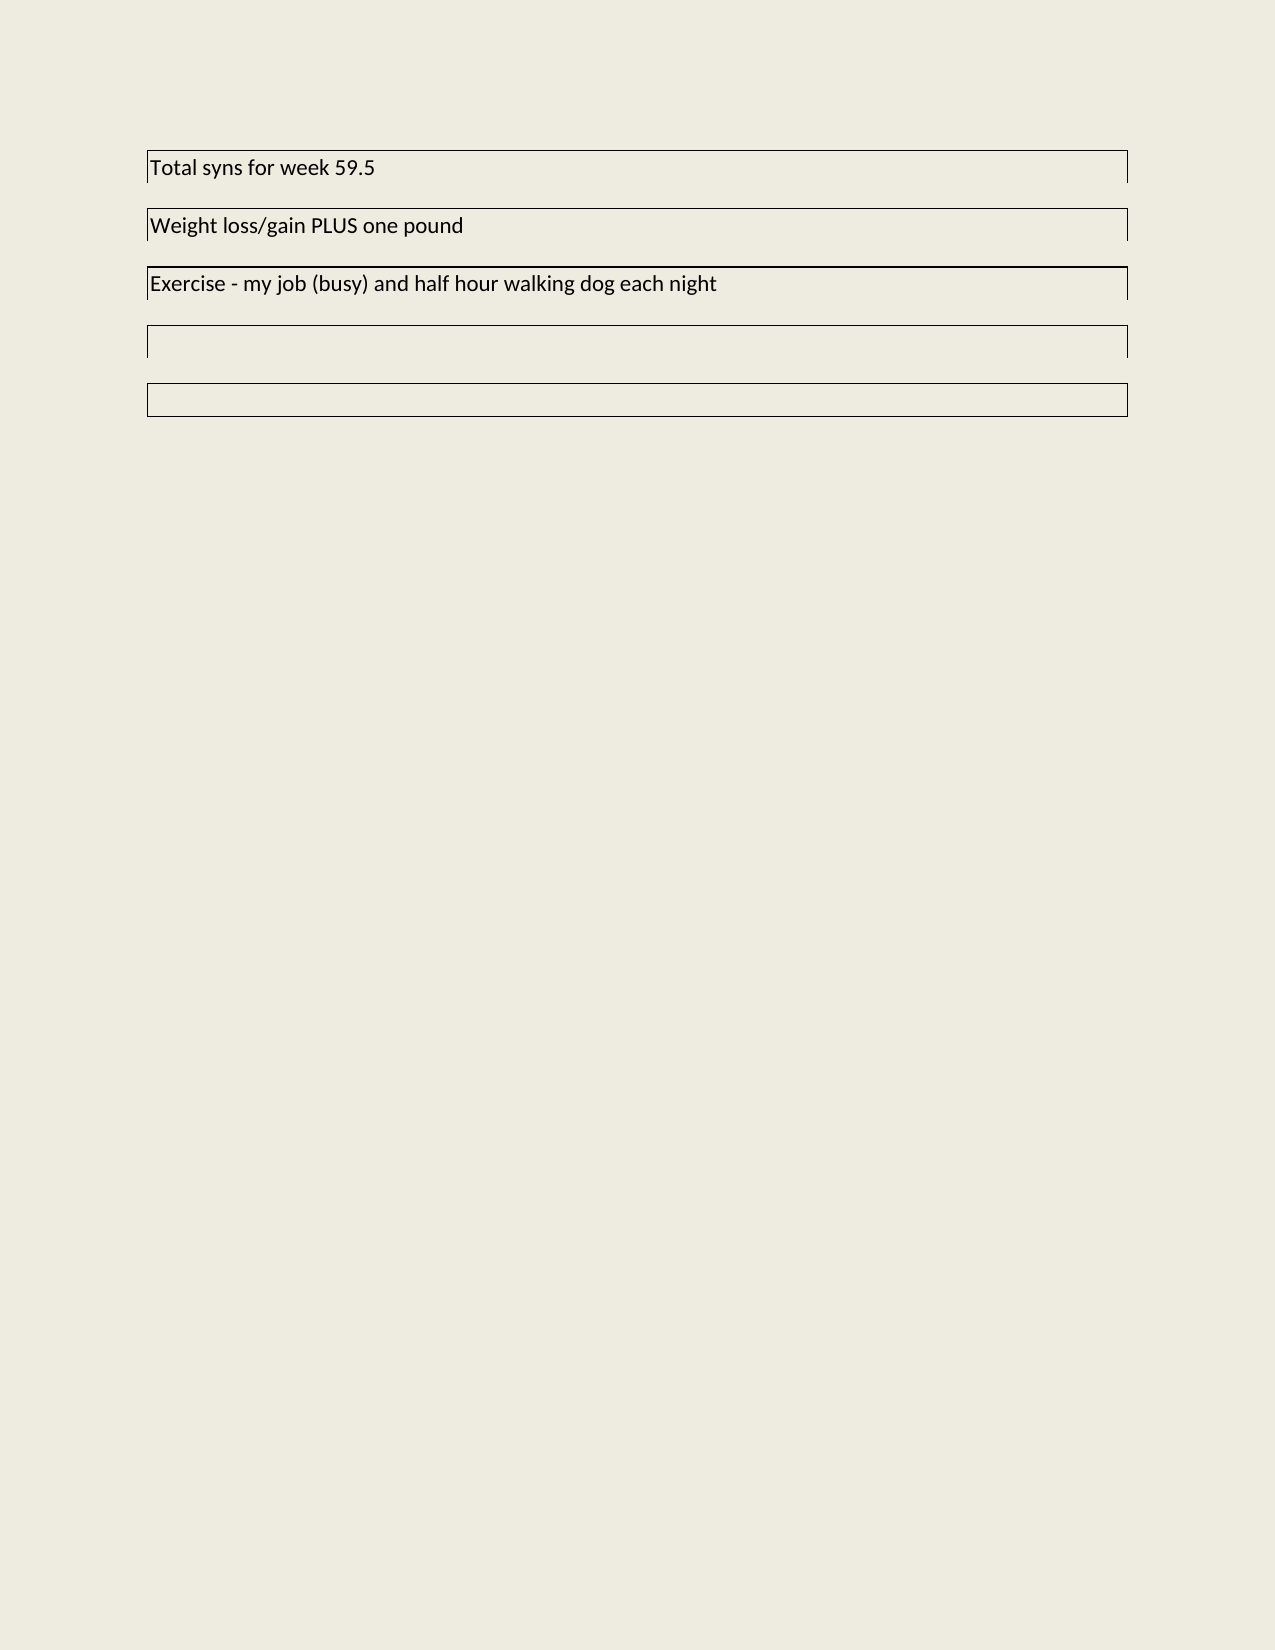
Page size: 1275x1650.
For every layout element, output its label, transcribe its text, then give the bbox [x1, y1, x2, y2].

text Exercise - my job (busy) and half hour walking dog each night [148, 268, 1127, 300]
text Total syns for week 59.5 [148, 151, 1127, 183]
text Weight loss/gain PLUS one pound [148, 209, 1127, 241]
